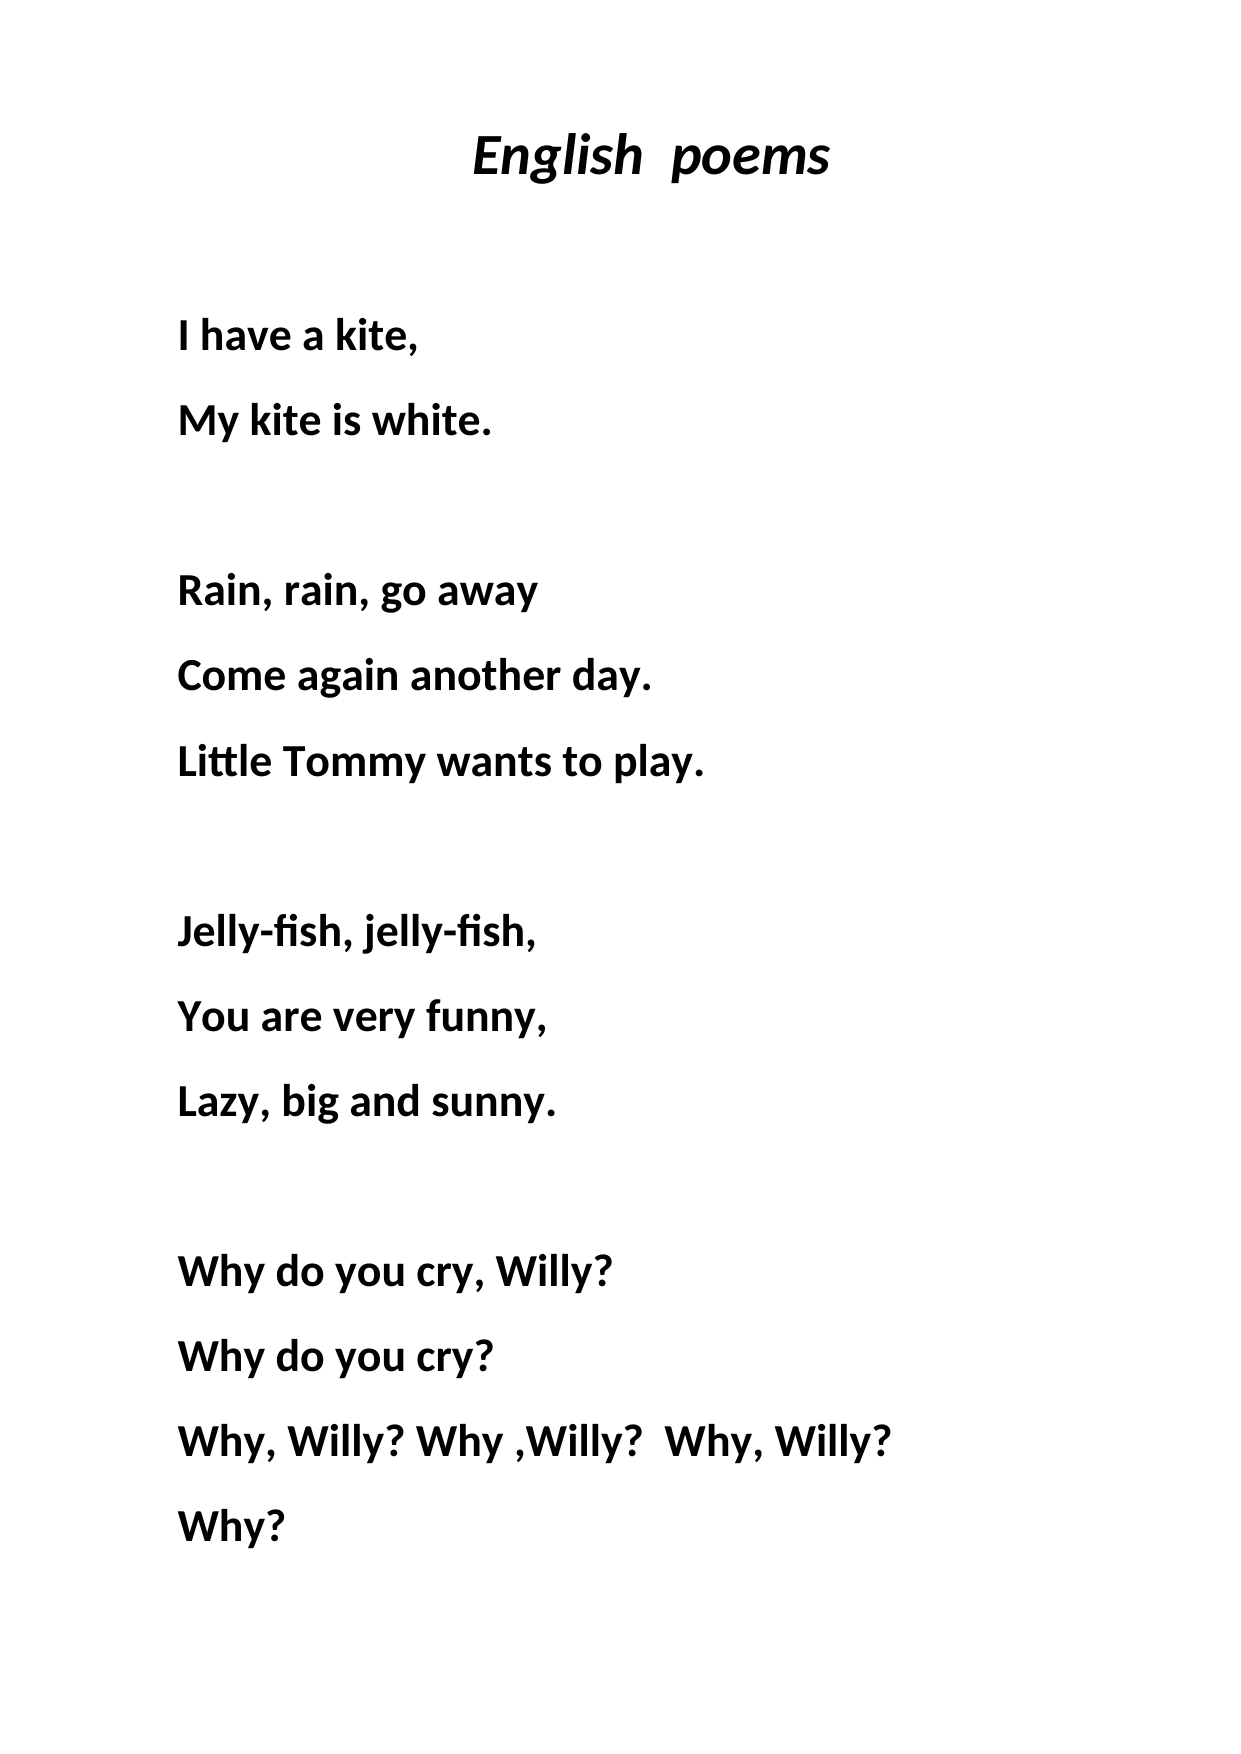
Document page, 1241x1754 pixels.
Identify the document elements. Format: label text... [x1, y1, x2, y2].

text Why do you cry, Willy? [177, 1242, 1152, 1298]
text Jelly-fish, jelly-fish, [177, 902, 1152, 958]
text Come again another day. [177, 646, 1152, 702]
text You are very funny, [177, 987, 1152, 1043]
text Why, Willy? Why ,Willy? Why, Willy? [177, 1412, 1152, 1468]
text Why do you cry? [177, 1327, 1152, 1383]
text Rain, rain, go away [177, 561, 1152, 617]
text Little Tommy wants to play. [177, 731, 1152, 787]
text I have a kite, [177, 306, 1152, 362]
text My kite is white. [177, 391, 1152, 447]
text Lazy, big and sunny. [177, 1072, 1152, 1128]
text Why? [177, 1497, 1152, 1553]
text English poems [177, 118, 1152, 189]
